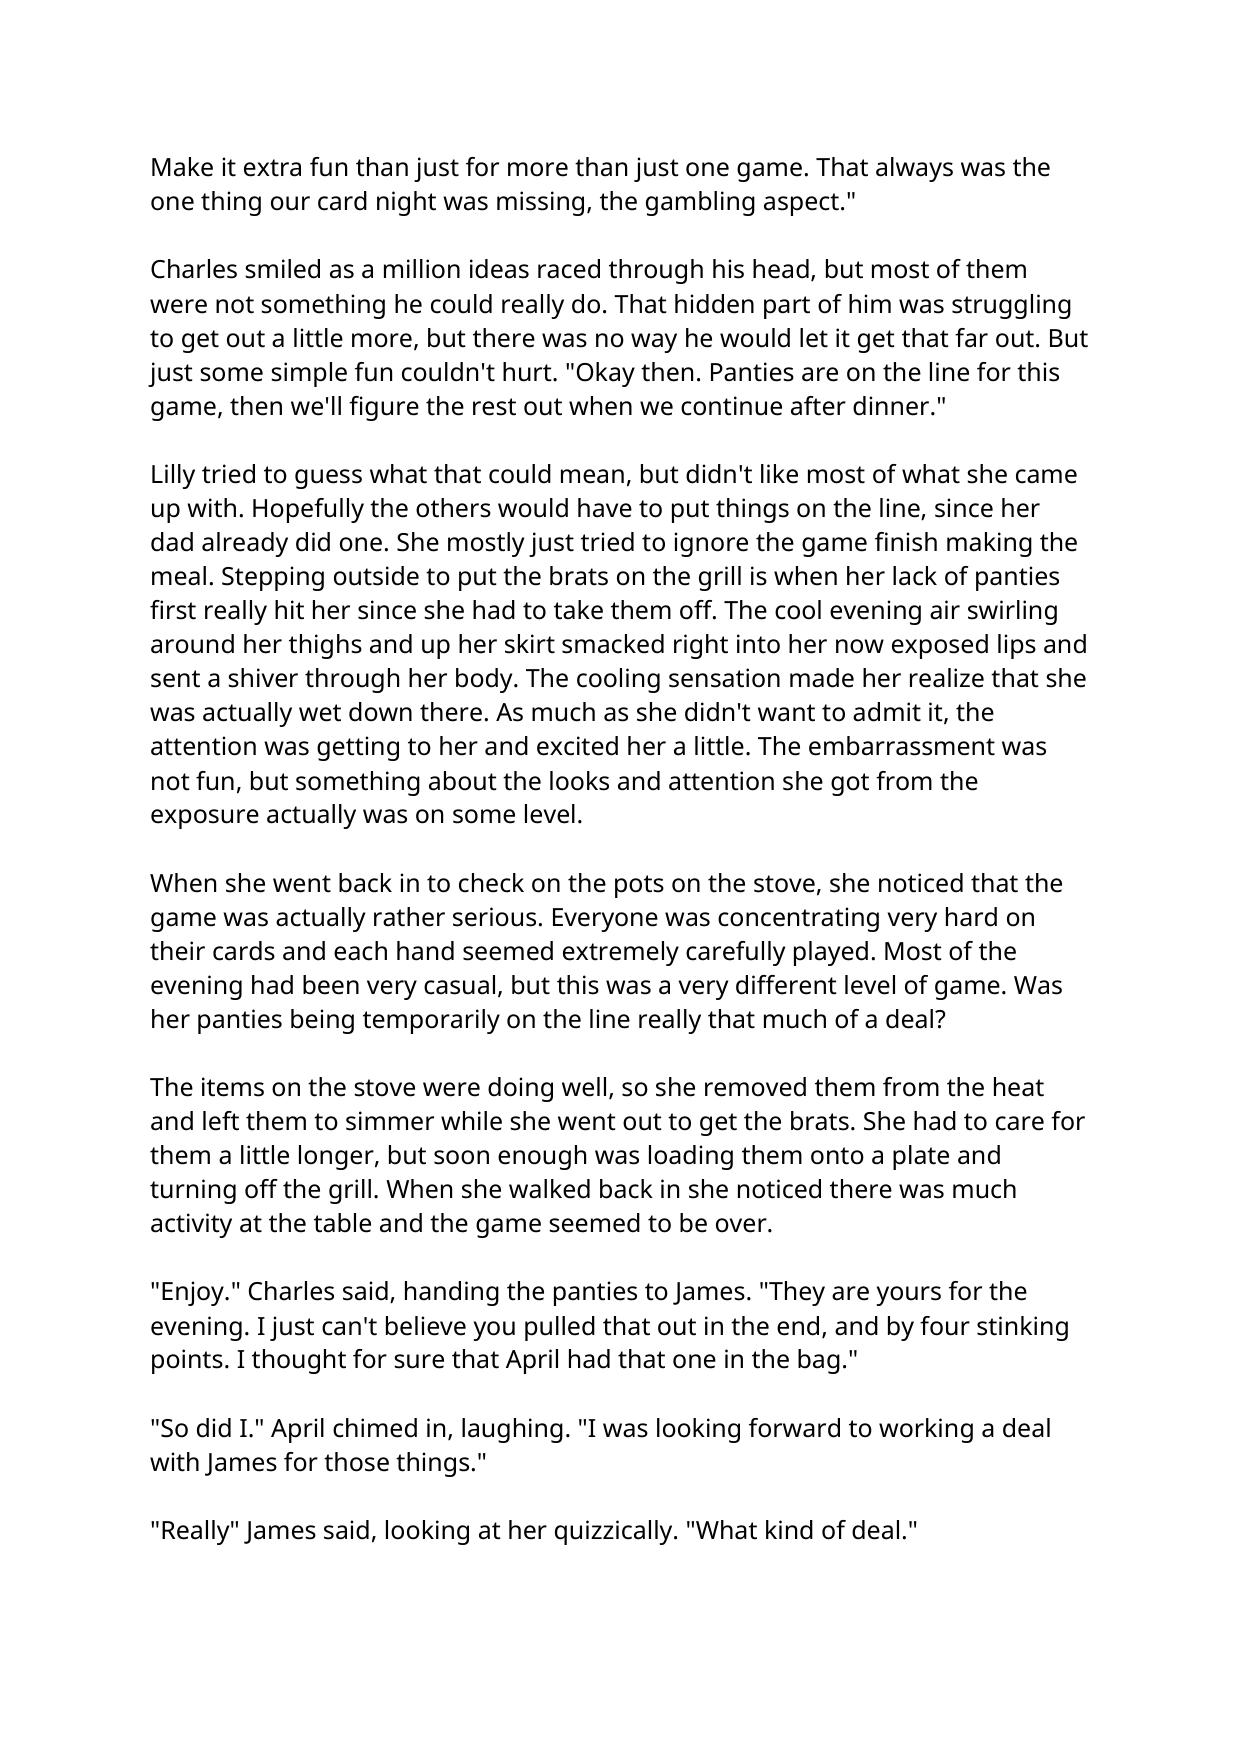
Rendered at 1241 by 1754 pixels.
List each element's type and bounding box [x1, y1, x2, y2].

text [150, 150, 1090, 1581]
